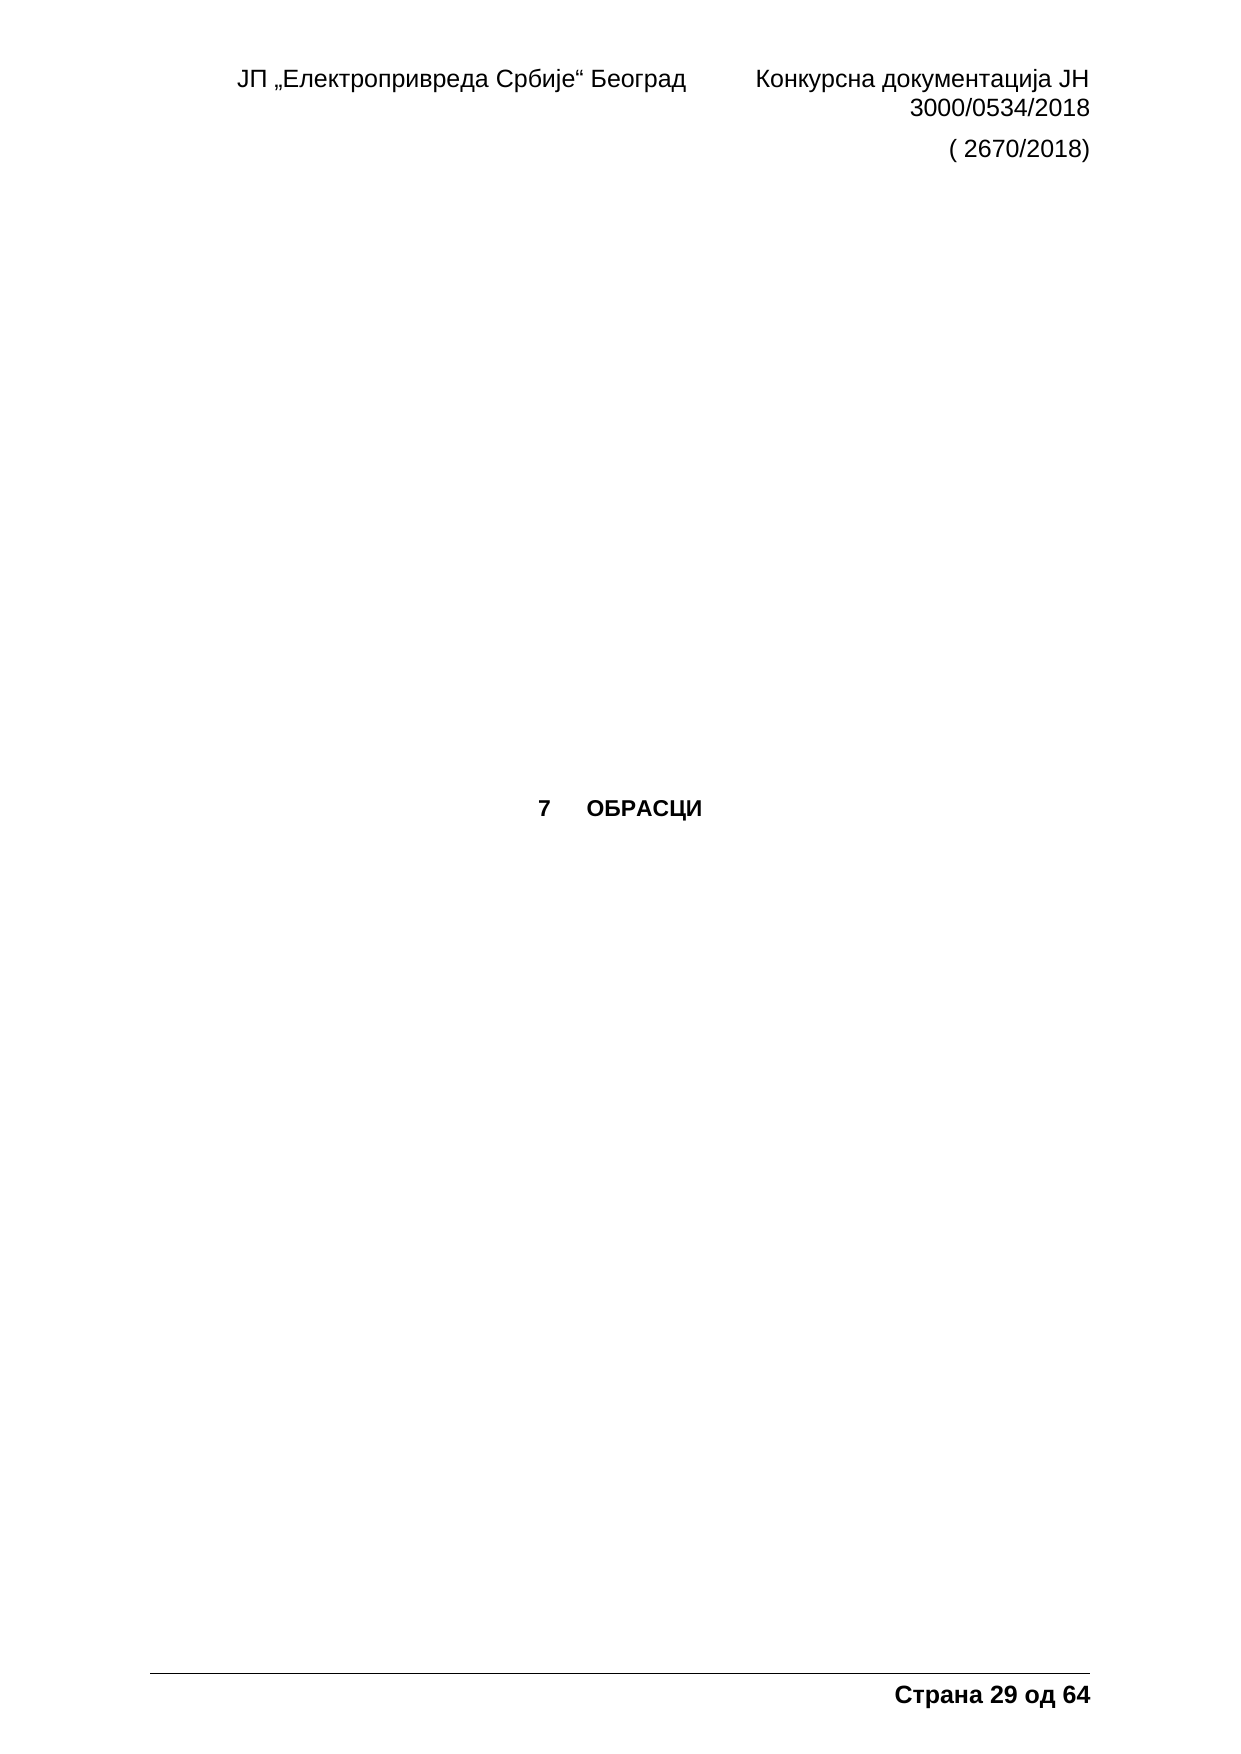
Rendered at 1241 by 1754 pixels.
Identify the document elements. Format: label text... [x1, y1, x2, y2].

list ОБРАСЦИ [150, 795, 1090, 821]
